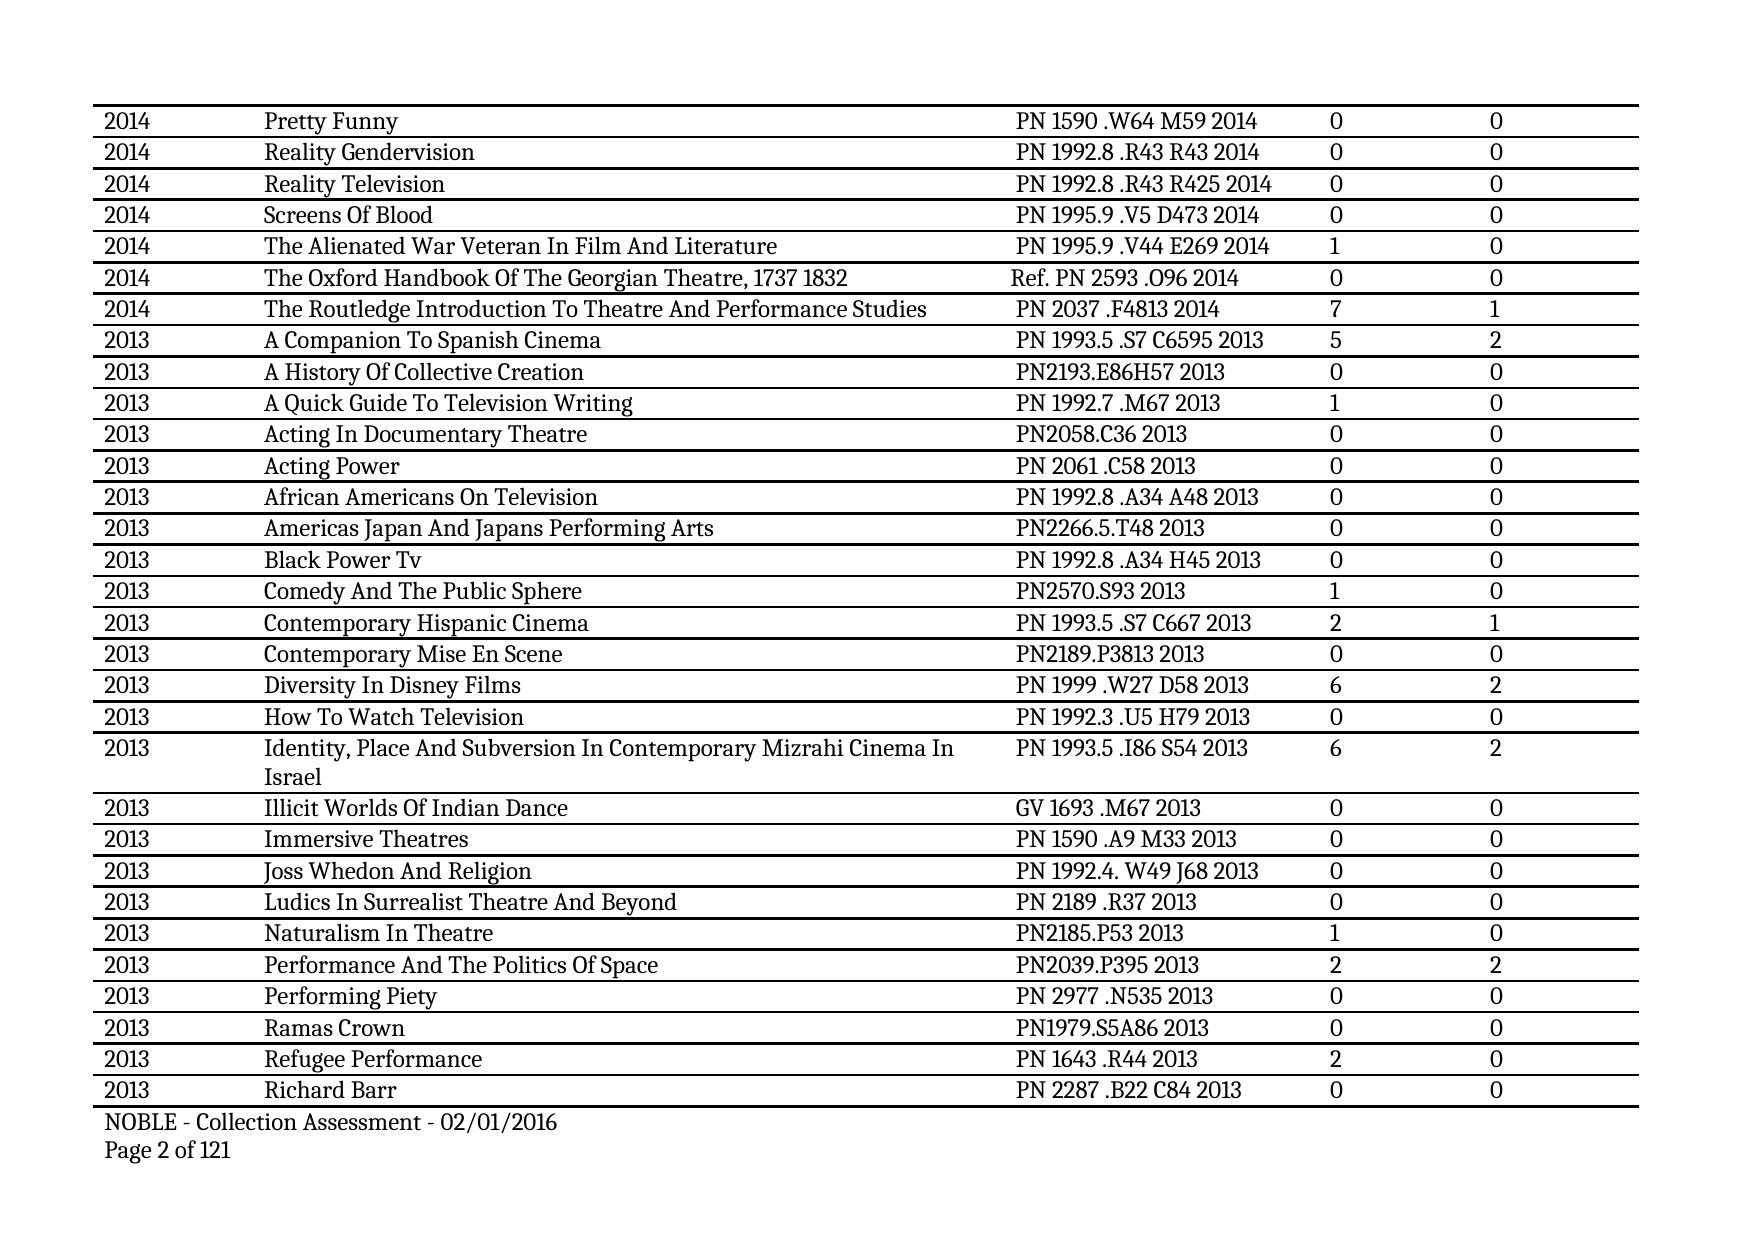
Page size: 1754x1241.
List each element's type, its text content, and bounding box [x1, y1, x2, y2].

table_cell 0 [1479, 888, 1638, 917]
table_cell Ludics In Surrealist Theatre And Beyond [253, 888, 999, 917]
table_cell PN 1993.5 .S7 C667 2013 [999, 608, 1319, 637]
table_cell PN 1992.8 .A34 A48 2013 [999, 483, 1319, 512]
table_cell 2014 [93, 295, 253, 324]
table_cell Reality Gendervision [253, 138, 999, 167]
table_cell 1 [1479, 608, 1638, 637]
table_cell PN 1992.4. W49 J68 2013 [999, 857, 1319, 885]
table_cell 0 [1479, 577, 1638, 606]
table_cell 2013 [93, 452, 253, 480]
table_cell 2013 [93, 1045, 253, 1073]
table_cell 0 [1319, 825, 1478, 854]
table_cell 0 [1479, 515, 1638, 543]
table_cell 2013 [93, 1013, 253, 1042]
table_cell 0 [1319, 107, 1478, 136]
table_cell PN 1590 .W64 M59 2014 [999, 107, 1319, 136]
table_cell 2013 [93, 951, 253, 979]
table_cell Diversity In Disney Films [253, 671, 999, 700]
table_cell Richard Barr [253, 1076, 999, 1105]
table_cell Naturalism In Theatre [253, 920, 999, 948]
table_cell PN1979.S5A86 2013 [999, 1013, 1319, 1042]
table_cell 0 [1319, 1076, 1478, 1105]
table_cell Immersive Theatres [253, 825, 999, 854]
table_cell 0 [1479, 982, 1638, 1011]
table_cell Performing Piety [253, 982, 999, 1011]
table_cell PN2058.C36 2013 [999, 420, 1319, 449]
table_cell 1 [1319, 920, 1478, 948]
table_cell 0 [1319, 794, 1478, 823]
table_cell 2013 [93, 389, 253, 418]
table_cell 0 [1319, 138, 1478, 167]
table_cell 2013 [93, 825, 253, 854]
table_cell 0 [1479, 138, 1638, 167]
table_cell 2 [1479, 734, 1638, 791]
table_cell 0 [1479, 232, 1638, 261]
table_cell Comedy And The Public Sphere [253, 577, 999, 606]
table_cell 2013 [93, 577, 253, 606]
table_cell 0 [1319, 420, 1478, 449]
table_cell 0 [1479, 1076, 1638, 1105]
table_cell Refugee Performance [253, 1045, 999, 1073]
table_cell 0 [1479, 794, 1638, 823]
table_cell PN2570.S93 2013 [999, 577, 1319, 606]
table_cell 0 [1319, 264, 1478, 292]
table_cell Acting In Documentary Theatre [253, 420, 999, 449]
table_cell PN2185.P53 2013 [999, 920, 1319, 948]
table_cell PN 2189 .R37 2013 [999, 888, 1319, 917]
table_cell 0 [1479, 264, 1638, 292]
table_cell The Oxford Handbook Of The Georgian Theatre, 1737 1832 [253, 264, 999, 292]
table_cell 5 [1319, 326, 1478, 355]
table_cell 0 [1479, 546, 1638, 574]
table_cell 2013 [93, 734, 253, 791]
table_cell 0 [1319, 982, 1478, 1011]
table_cell 2014 [93, 138, 253, 167]
table_cell PN 1992.3 .U5 H79 2013 [999, 703, 1319, 731]
table_cell Contemporary Hispanic Cinema [253, 608, 999, 637]
table_cell Identity, Place And Subversion In Contemporary Mizrahi Cinema In Israel [253, 734, 999, 791]
table_cell A Quick Guide To Television Writing [253, 389, 999, 418]
table_cell 2014 [93, 107, 253, 136]
table_cell 2 [1319, 951, 1478, 979]
table_cell PN 1995.9 .V5 D473 2014 [999, 201, 1319, 229]
table_cell 0 [1479, 358, 1638, 386]
table_cell PN 1992.8 .A34 H45 2013 [999, 546, 1319, 574]
table_cell African Americans On Television [253, 483, 999, 512]
table_cell A Companion To Spanish Cinema [253, 326, 999, 355]
table_cell 1 [1319, 232, 1478, 261]
table_cell 0 [1479, 201, 1638, 229]
table_cell PN 2061 .C58 2013 [999, 452, 1319, 480]
table_cell Illicit Worlds Of Indian Dance [253, 794, 999, 823]
table_cell 0 [1319, 483, 1478, 512]
table_cell 0 [1319, 546, 1478, 574]
table_cell 2 [1479, 671, 1638, 700]
table_cell 2014 [93, 201, 253, 229]
table_cell 0 [1479, 483, 1638, 512]
table_cell 2013 [93, 703, 253, 731]
table_cell 0 [1479, 389, 1638, 418]
table_cell 0 [1479, 640, 1638, 668]
table_cell Pretty Funny [253, 107, 999, 136]
table_cell PN 1993.5 .I86 S54 2013 [999, 734, 1319, 791]
table_cell PN2193.E86H57 2013 [999, 358, 1319, 386]
table_cell 0 [1319, 515, 1478, 543]
table_cell 0 [1479, 107, 1638, 136]
table_cell Ref. PN 2593 .O96 2014 [999, 264, 1319, 292]
table_cell PN2039.P395 2013 [999, 951, 1319, 979]
table_cell PN 2037 .F4813 2014 [999, 295, 1319, 324]
table_cell 7 [1319, 295, 1478, 324]
table_cell 0 [1479, 857, 1638, 885]
table_cell 2013 [93, 483, 253, 512]
table_cell 2013 [93, 546, 253, 574]
table_cell 0 [1319, 888, 1478, 917]
table_cell PN2189.P3813 2013 [999, 640, 1319, 668]
table_cell Americas Japan And Japans Performing Arts [253, 515, 999, 543]
table_cell 2013 [93, 358, 253, 386]
table_cell PN 1643 .R44 2013 [999, 1045, 1319, 1073]
table_cell 2014 [93, 232, 253, 261]
table_cell 0 [1479, 920, 1638, 948]
table_cell PN2266.5.T48 2013 [999, 515, 1319, 543]
table_cell PN 2287 .B22 C84 2013 [999, 1076, 1319, 1105]
table_cell 2013 [93, 794, 253, 823]
table_cell GV 1693 .M67 2013 [999, 794, 1319, 823]
table_cell 0 [1319, 1013, 1478, 1042]
table_cell PN 1992.8 .R43 R425 2014 [999, 170, 1319, 198]
table_cell 2013 [93, 888, 253, 917]
table_cell 0 [1479, 452, 1638, 480]
table_cell 0 [1319, 703, 1478, 731]
table_cell 0 [1319, 857, 1478, 885]
table_cell Contemporary Mise En Scene [253, 640, 999, 668]
table_cell Screens Of Blood [253, 201, 999, 229]
table_cell 2014 [93, 264, 253, 292]
table_cell 2013 [93, 608, 253, 637]
table_cell 2013 [93, 857, 253, 885]
table_cell Reality Television [253, 170, 999, 198]
table_cell 0 [1319, 640, 1478, 668]
table_cell 2013 [93, 515, 253, 543]
table_cell 0 [1479, 170, 1638, 198]
table_cell Black Power Tv [253, 546, 999, 574]
table_cell 2 [1479, 326, 1638, 355]
table_cell PN 1992.7 .M67 2013 [999, 389, 1319, 418]
table_cell PN 1993.5 .S7 C6595 2013 [999, 326, 1319, 355]
table_cell PN 1590 .A9 M33 2013 [999, 825, 1319, 854]
table_cell 1 [1479, 295, 1638, 324]
table_cell 2013 [93, 326, 253, 355]
table_cell PN 2977 .N535 2013 [999, 982, 1319, 1011]
table_cell 2013 [93, 1076, 253, 1105]
table_cell PN 1992.8 .R43 R43 2014 [999, 138, 1319, 167]
table_cell 0 [1479, 825, 1638, 854]
table_cell 0 [1319, 170, 1478, 198]
table_cell 1 [1319, 389, 1478, 418]
table_cell 0 [1479, 1045, 1638, 1073]
table_cell 6 [1319, 671, 1478, 700]
table_cell 0 [1479, 420, 1638, 449]
table_cell 2 [1319, 608, 1478, 637]
table_cell 0 [1319, 358, 1478, 386]
table_cell 0 [1319, 452, 1478, 480]
table_cell 2 [1319, 1045, 1478, 1073]
table_cell 2013 [93, 671, 253, 700]
table_cell 2013 [93, 982, 253, 1011]
table_cell Joss Whedon And Religion [253, 857, 999, 885]
table_cell 2014 [93, 170, 253, 198]
table_cell 2013 [93, 920, 253, 948]
table_cell PN 1995.9 .V44 E269 2014 [999, 232, 1319, 261]
table_cell 0 [1479, 703, 1638, 731]
table_cell 2 [1479, 951, 1638, 979]
table_cell The Routledge Introduction To Theatre And Performance Studies [253, 295, 999, 324]
table_cell 6 [1319, 734, 1478, 791]
table_cell 2013 [93, 640, 253, 668]
table_cell Ramas Crown [253, 1013, 999, 1042]
table_cell How To Watch Television [253, 703, 999, 731]
table_cell 1 [1319, 577, 1478, 606]
table_cell A History Of Collective Creation [253, 358, 999, 386]
table_cell Performance And The Politics Of Space [253, 951, 999, 979]
table_cell The Alienated War Veteran In Film And Literature [253, 232, 999, 261]
table_cell 2013 [93, 420, 253, 449]
table_cell PN 1999 .W27 D58 2013 [999, 671, 1319, 700]
table_cell 0 [1319, 201, 1478, 229]
table_cell Acting Power [253, 452, 999, 480]
table_cell 0 [1479, 1013, 1638, 1042]
